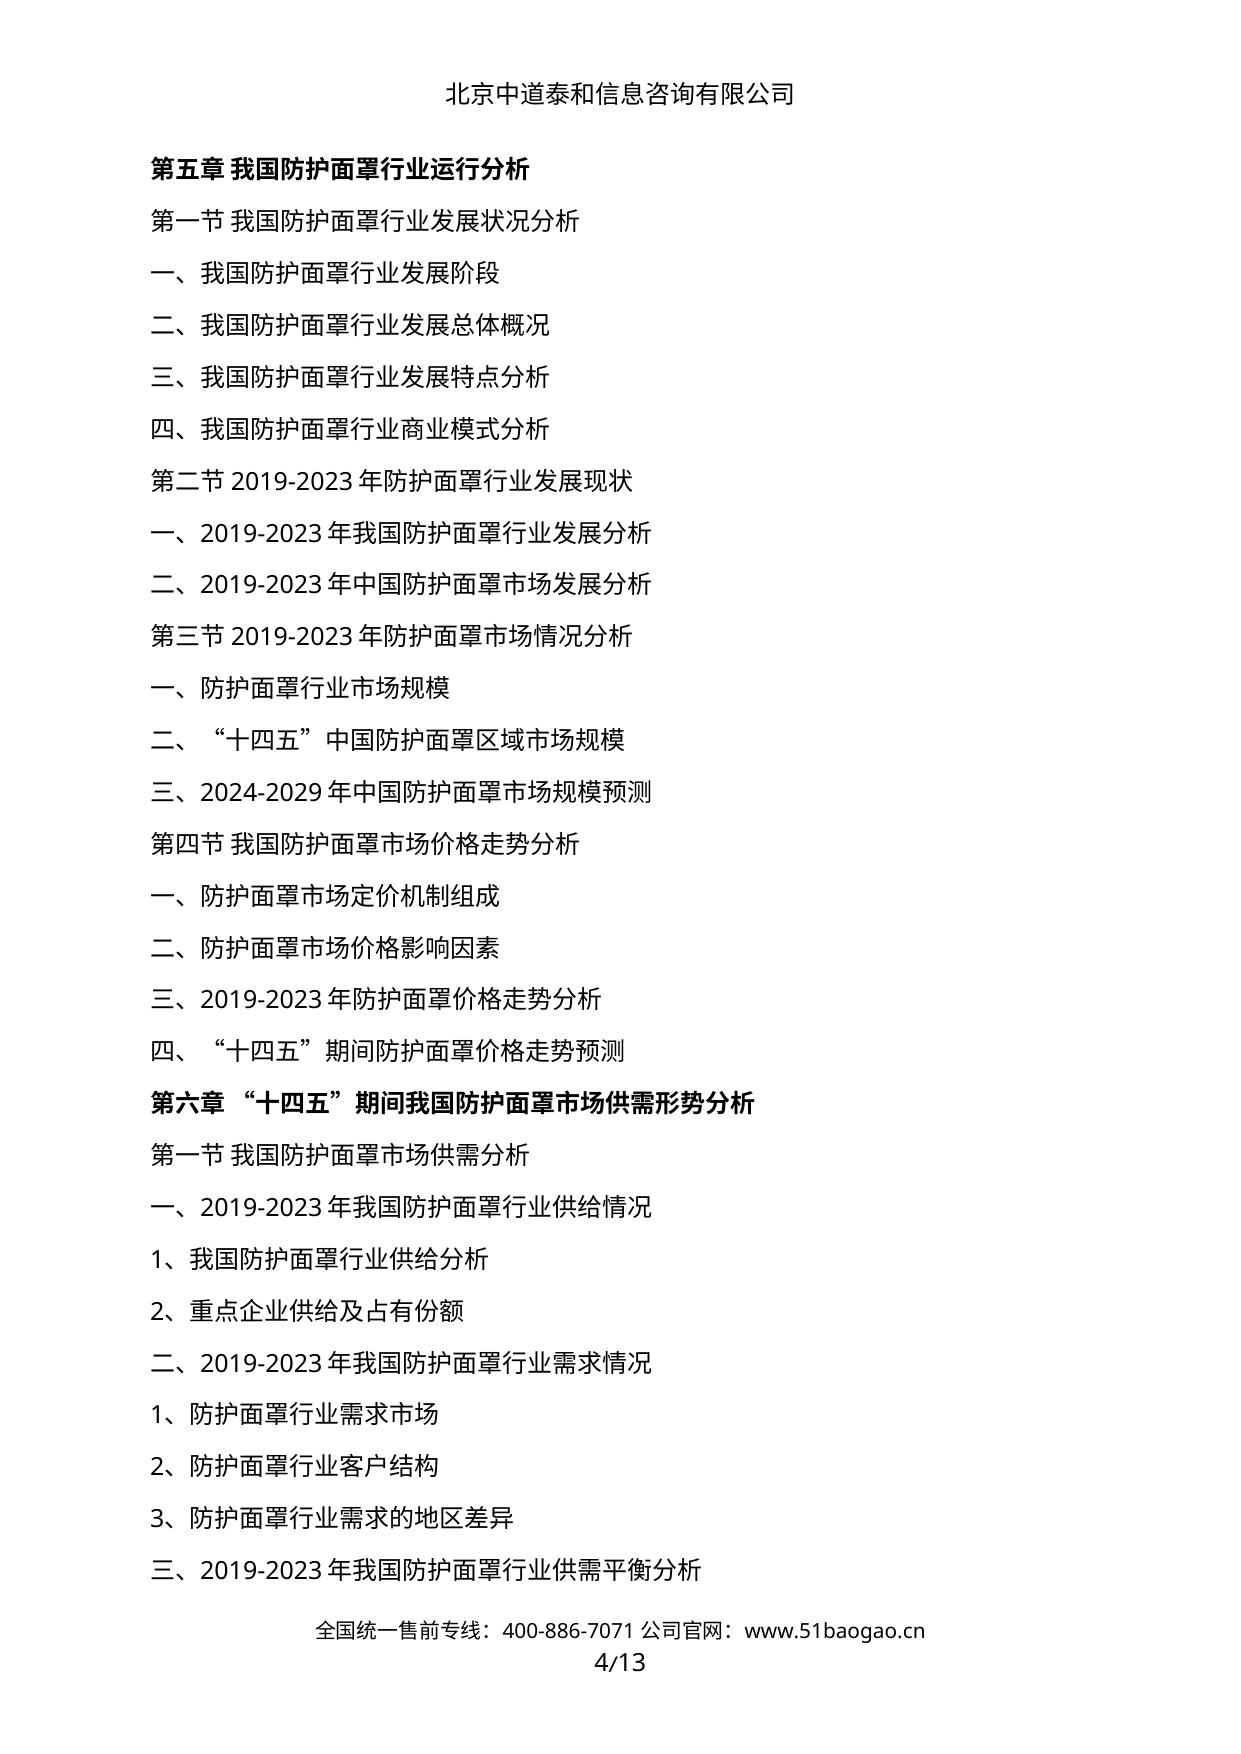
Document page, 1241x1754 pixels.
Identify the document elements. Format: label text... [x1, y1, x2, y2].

text 3、防护面罩行业需求的地区差异 [150, 1499, 1090, 1535]
text 三、我国防护面罩行业发展特点分析 [150, 357, 1090, 394]
text 二、我国防护面罩行业发展总体概况 [150, 306, 1090, 342]
text 二、防护面罩市场价格影响因素 [150, 928, 1090, 964]
text 一、防护面罩行业市场规模 [150, 669, 1090, 705]
text 第五章 我国防护面罩行业运行分析 [150, 150, 1090, 186]
text 2、防护面罩行业客户结构 [150, 1447, 1090, 1483]
text 一、2019-2023年我国防护面罩行业供给情况 [150, 1187, 1090, 1224]
text 三、2024-2029年中国防护面罩市场规模预测 [150, 772, 1090, 809]
text 一、2019-2023年我国防护面罩行业发展分析 [150, 513, 1090, 549]
text 三、2019-2023年我国防护面罩行业供需平衡分析 [150, 1551, 1090, 1587]
text 三、2019-2023年防护面罩价格走势分析 [150, 980, 1090, 1016]
text 二、2019-2023年中国防护面罩市场发展分析 [150, 565, 1090, 601]
text 一、防护面罩市场定价机制组成 [150, 876, 1090, 912]
text 第四节 我国防护面罩市场价格走势分析 [150, 824, 1090, 861]
text 第三节 2019-2023年防护面罩市场情况分析 [150, 617, 1090, 653]
text 第二节 2019-2023年防护面罩行业发展现状 [150, 461, 1090, 497]
text 四、我国防护面罩行业商业模式分析 [150, 409, 1090, 446]
text 第六章 “十四五”期间我国防护面罩市场供需形势分析 [150, 1084, 1090, 1120]
text 第一节 我国防护面罩行业发展状况分析 [150, 202, 1090, 238]
text 二、“十四五”中国防护面罩区域市场规模 [150, 721, 1090, 757]
text 2、重点企业供给及占有份额 [150, 1291, 1090, 1327]
text 一、我国防护面罩行业发展阶段 [150, 254, 1090, 290]
text 1、我国防护面罩行业供给分析 [150, 1239, 1090, 1276]
text 1、防护面罩行业需求市场 [150, 1395, 1090, 1431]
text 二、2019-2023年我国防护面罩行业需求情况 [150, 1343, 1090, 1379]
text 四、“十四五”期间防护面罩价格走势预测 [150, 1032, 1090, 1068]
text 第一节 我国防护面罩市场供需分析 [150, 1136, 1090, 1172]
